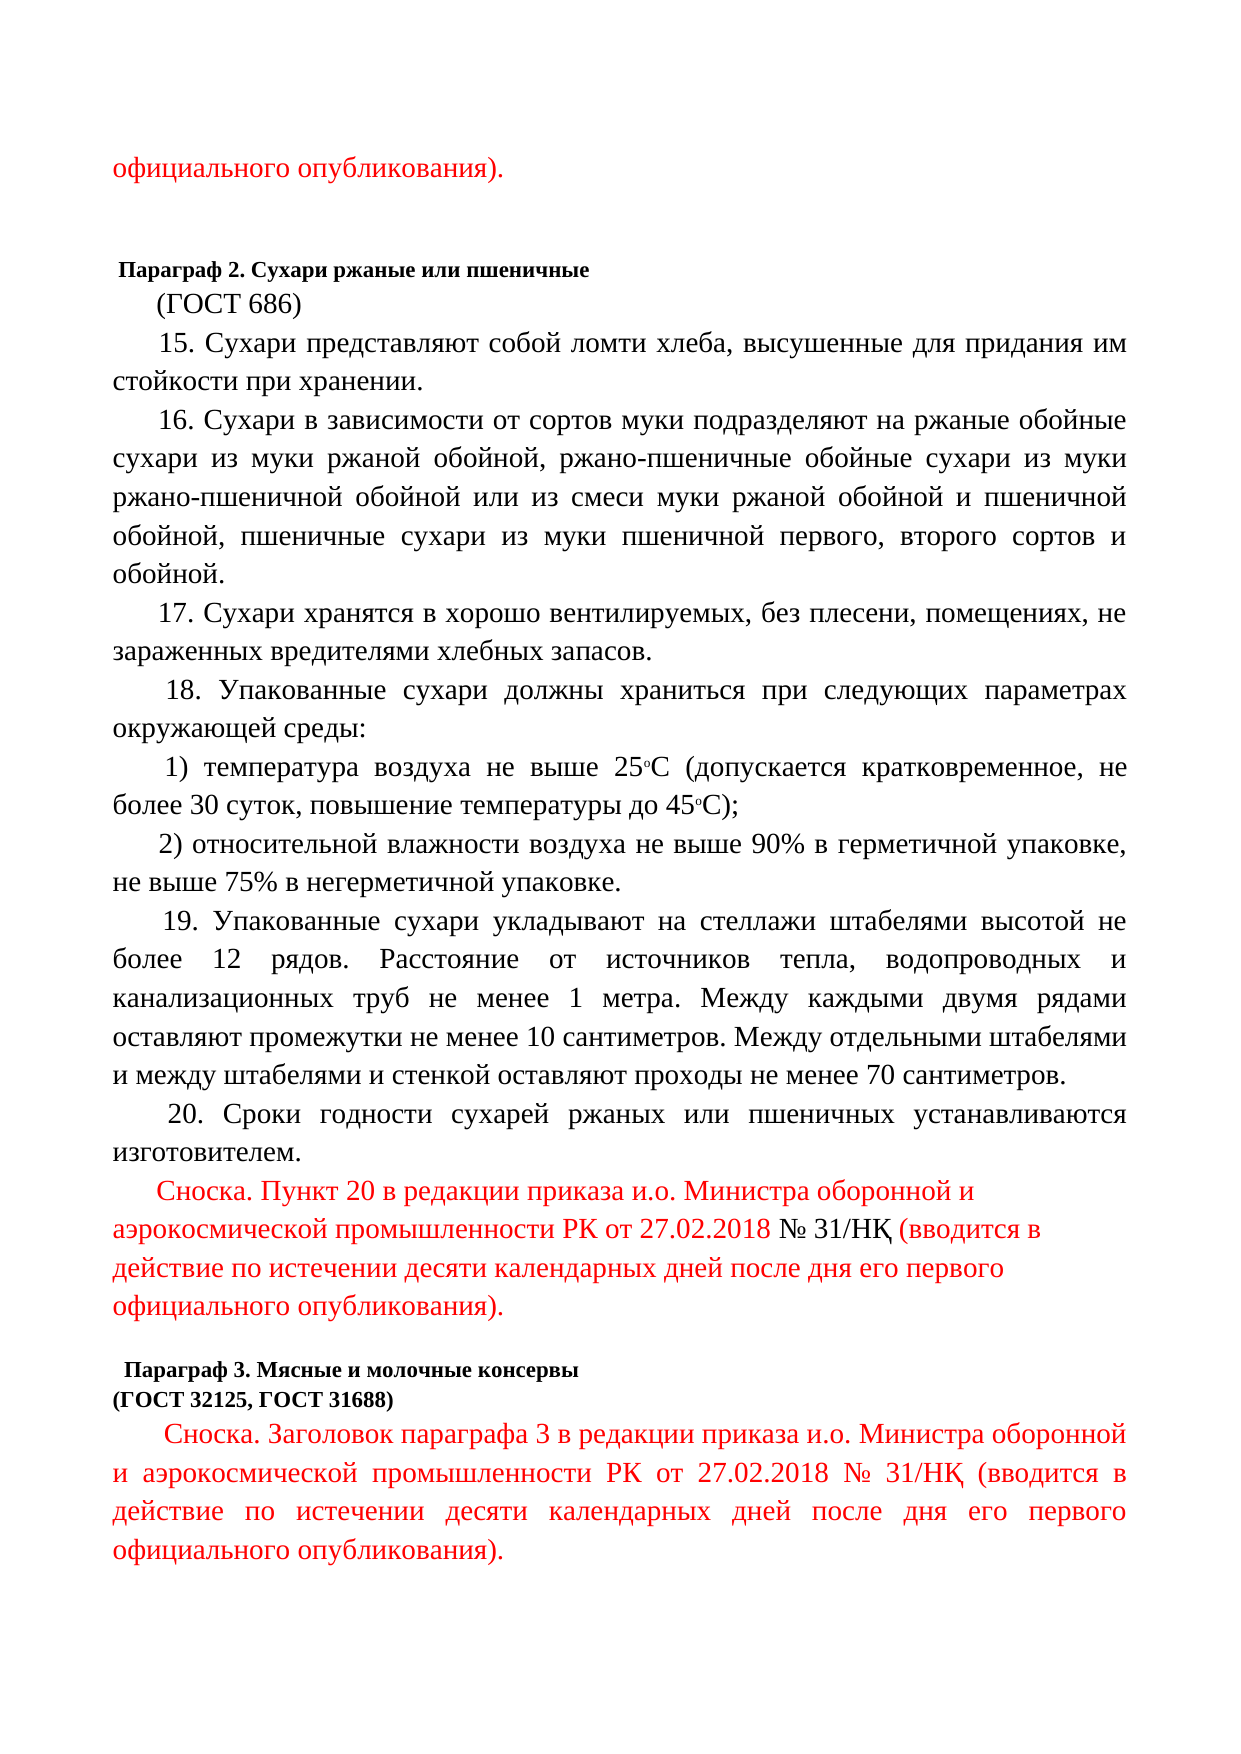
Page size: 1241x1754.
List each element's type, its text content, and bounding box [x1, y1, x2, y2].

text Параграф 2. Сухари ржаные или пшеничные [112, 256, 1128, 282]
text 19. Упакованные сухари укладывают на стеллажи штабелями высотой не более 12 рядов. Расстояние от источников тепла, водопроводных и канализационных труб не менее 1 метра. Между каждыми двумя рядами оставляют промежутки не менее 10 сантиметров. Между отдельными штабелями и между штабелями и стенкой оставляют проходы не менее 70 сантиметров. [112, 903, 1128, 1091]
text 16. Сухари в зависимости от сортов муки подразделяют на ржаные обойные сухари из муки ржаной обойной, ржано-пшеничные обойные сухари из муки ржано-пшеничной обойной или из смеси муки ржаной обойной и пшеничной обойной, пшеничные сухари из муки пшеничной первого, второго сортов и обойной. [112, 402, 1128, 590]
text Сноска. Заголовок параграфа 3 в редакции приказа и.о. Министра оборонной и аэрокосмической промышленности РК от 27.02.2018 № 31/НҚ (вводится в действие по истечении десяти календарных дней после дня его первого официального опубликования). [112, 1416, 1128, 1566]
text 15. Сухари представляют собой ломти хлеба, высушенные для придания им стойкости при хранении. [112, 325, 1128, 397]
text 2) относительной влажности воздуха не выше 90% в герметичной упаковке, не выше 75% в негерметичной упаковке. [112, 826, 1128, 898]
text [112, 150, 1128, 252]
text 20. Сроки годности сухарей ржаных или пшеничных устанавливаются изготовителем. [112, 1096, 1128, 1168]
text Сноска. Пункт 20 в редакции приказа и.о. Министра оборонной и аэрокосмической промышленности РК от 27.02.2018 № 31/НҚ (вводится в действие по истечении десяти календарных дней после дня его первого официального опубликования). [112, 1173, 1128, 1352]
text 18. Упакованные сухари должны храниться при следующих параметрах окружающей среды: [112, 672, 1128, 744]
text Параграф 3. Мясные и молочные консервы (ГОСТ 32125, ГОСТ 31688) [112, 1356, 1128, 1413]
text 17. Сухари хранятся в хорошо вентилируемых, без плесени, помещениях, не зараженных вредителями хлебных запасов. [112, 595, 1128, 667]
text 1) температура воздуха не выше 25оС (допускается кратковременное, не более 30 суток, повышение температуры до 45оС); [112, 749, 1128, 821]
text (ГОСТ 686) [112, 286, 1128, 320]
